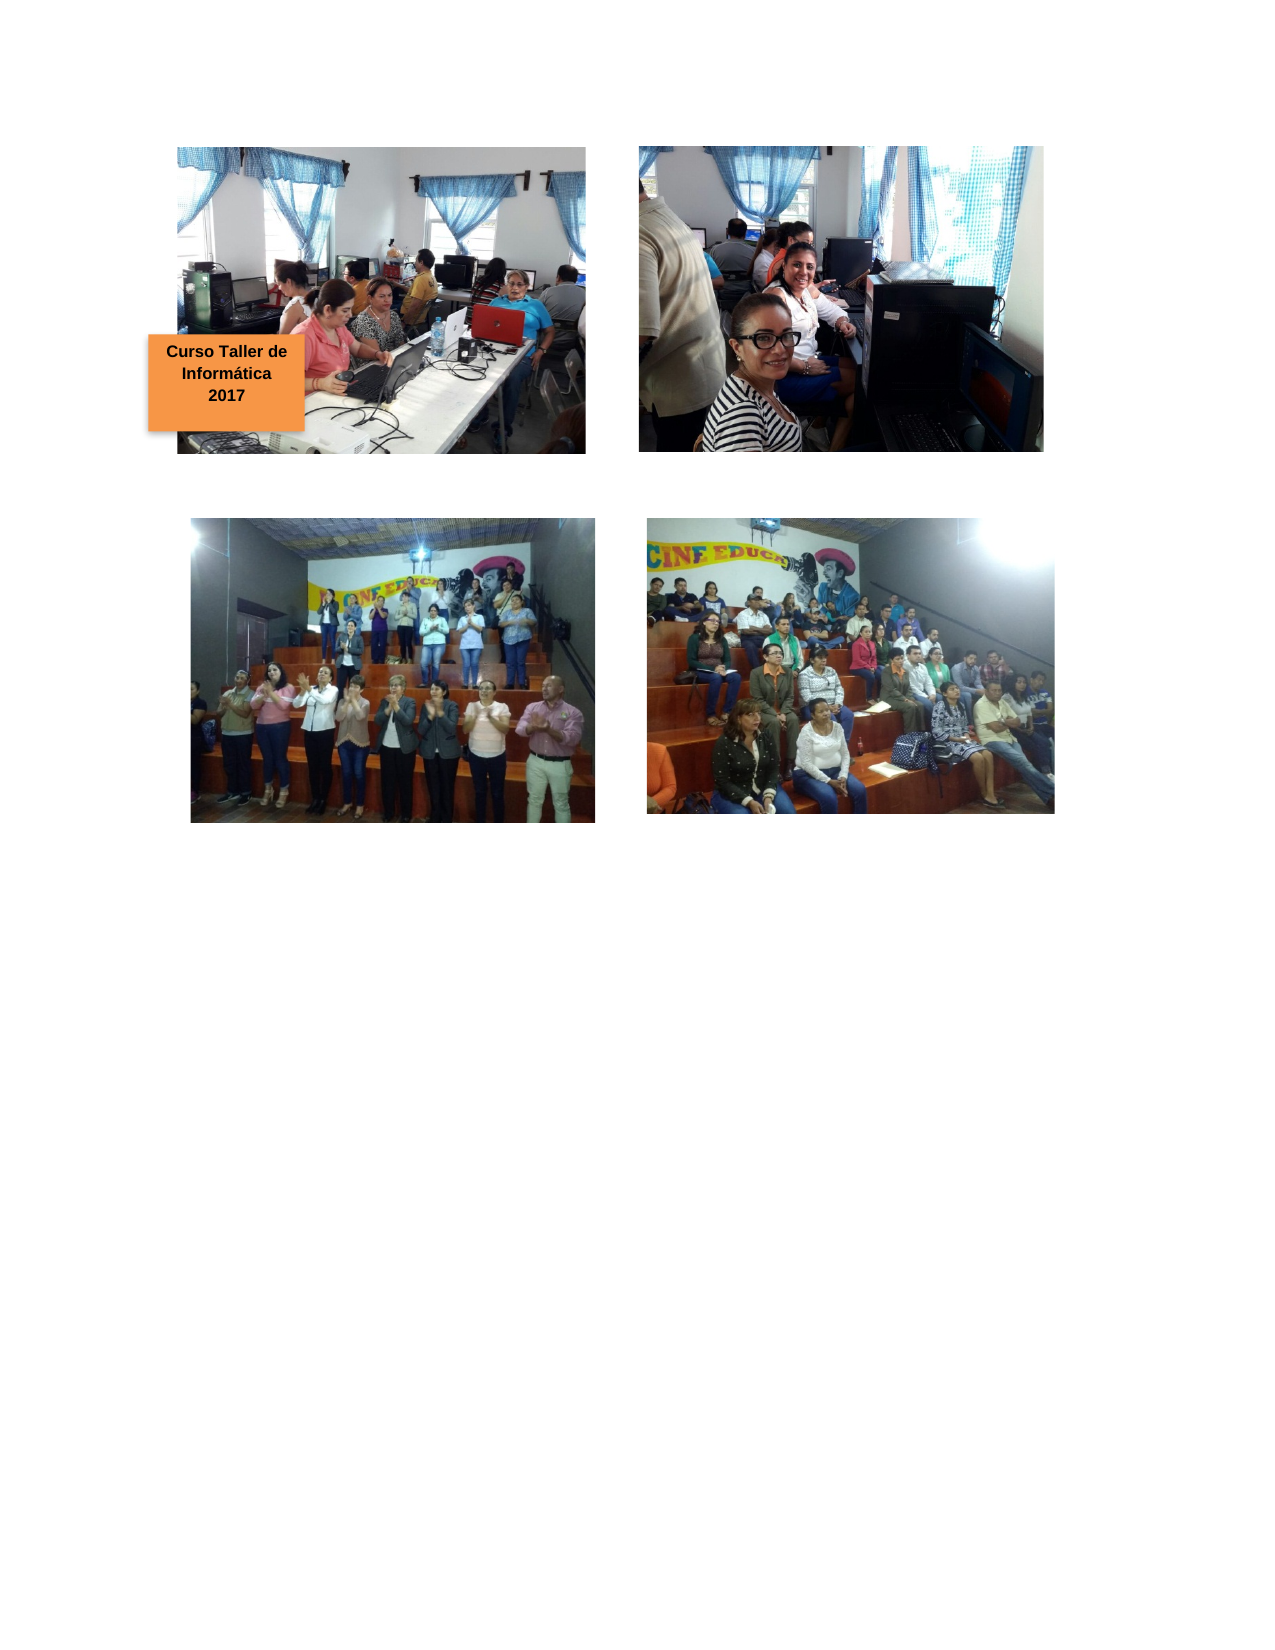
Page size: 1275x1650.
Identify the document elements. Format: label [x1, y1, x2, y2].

picture [177, 147, 586, 454]
picture [189, 518, 595, 822]
picture [637, 146, 1044, 450]
picture [645, 518, 1055, 812]
